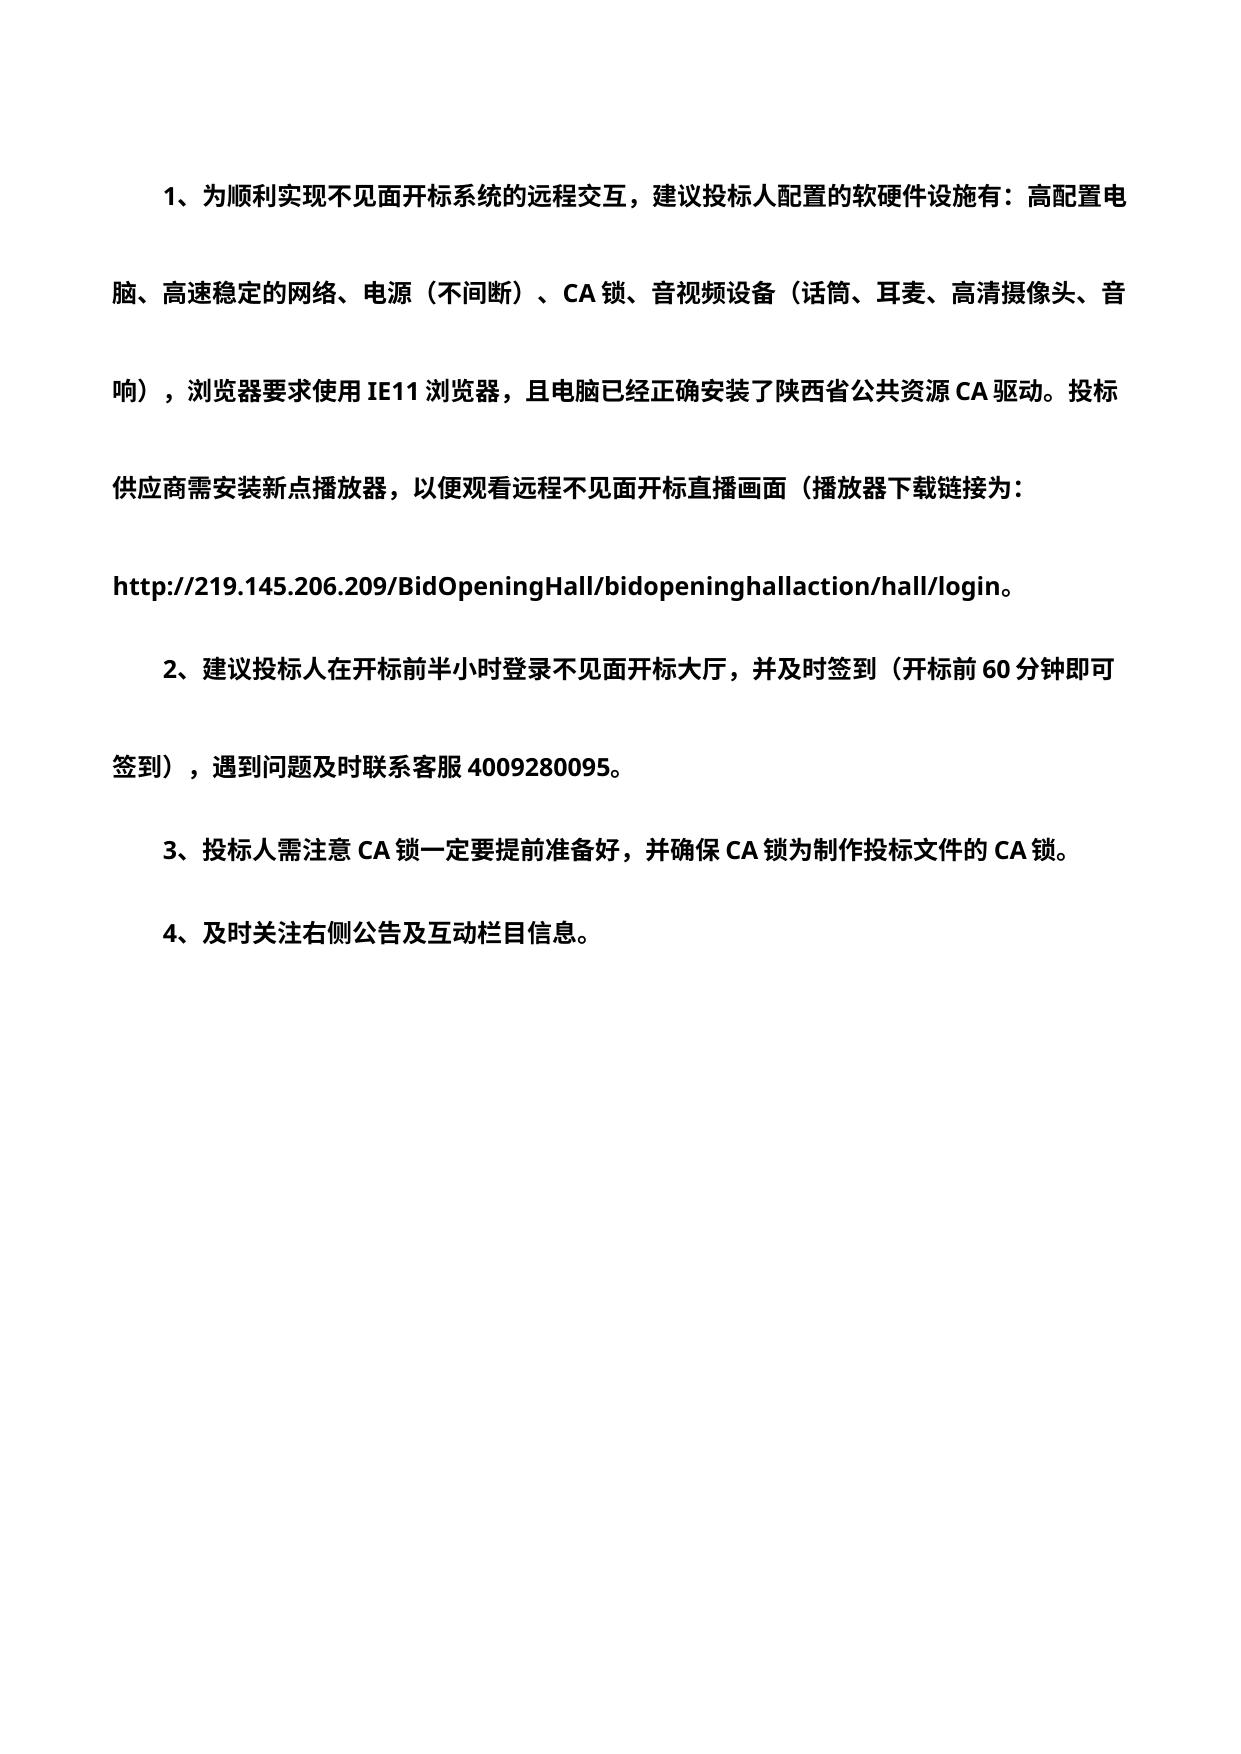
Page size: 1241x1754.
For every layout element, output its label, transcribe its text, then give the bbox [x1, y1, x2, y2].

text 3、投标人需注意CA锁一定要提前准备好，并确保CA锁为制作投标文件的CA锁。 [112, 816, 1128, 881]
text 1、为顺利实现不见面开标系统的远程交互，建议投标人配置的软硬件设施有：高配置电脑、高速稳定的网络、电源（不间断）、CA锁、音视频设备（话筒、耳麦、高清摄像头、音响），浏览器要求使用IE11浏览器，且电脑已经正确安装了陕西省公共资源CA驱动。投标供应商需安装新点播放器，以便观看远程不见面开标直播画面（播放器下载链接为：http://219.145.206.209/BidOpeningHall/bidopeninghallaction/hall/login。 [112, 162, 1128, 617]
text 4、及时关注右侧公告及互动栏目信息。 [112, 899, 1128, 964]
text 2、建议投标人在开标前半小时登录不见面开标大厅，并及时签到（开标前60分钟即可签到），遇到问题及时联系客服4009280095。 [112, 635, 1128, 798]
